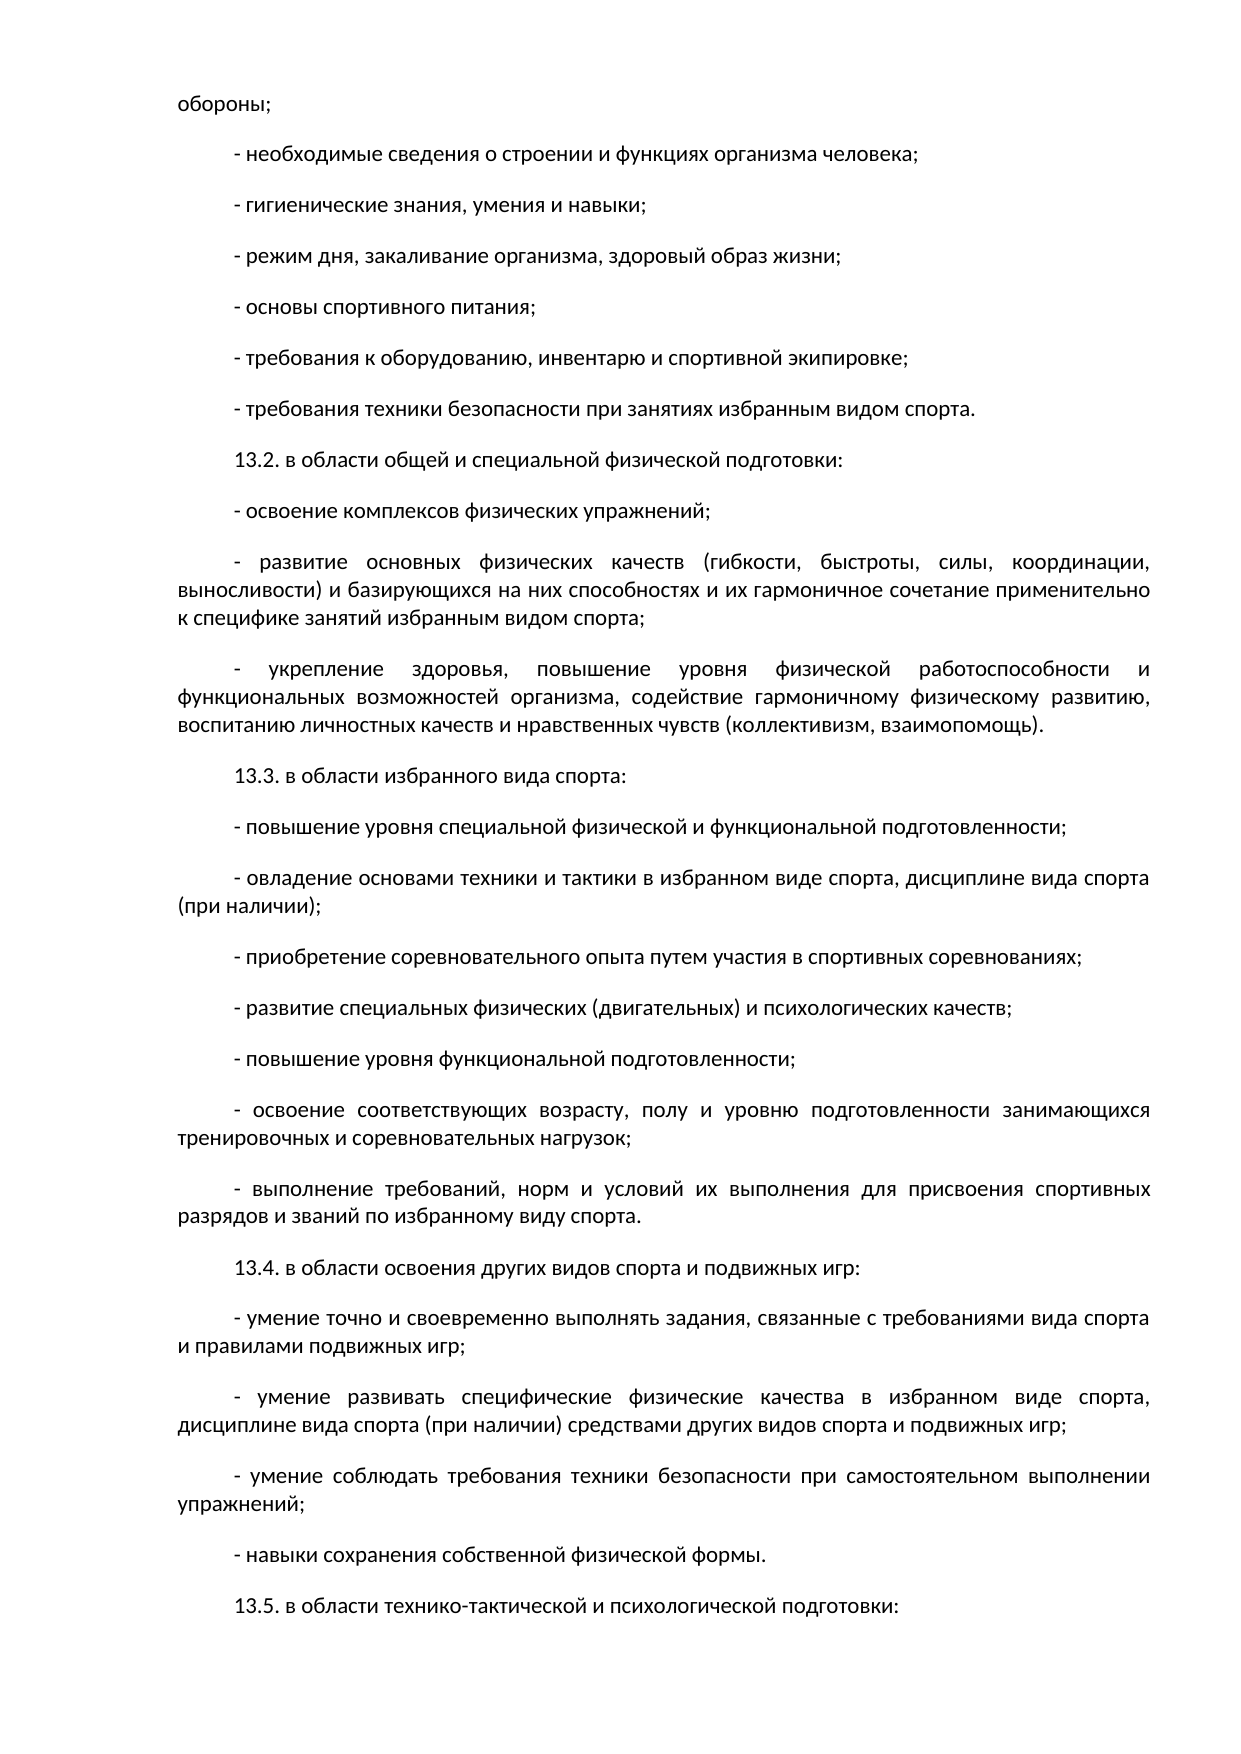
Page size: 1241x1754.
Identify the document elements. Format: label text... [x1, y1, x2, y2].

text - повышение уровня специальной физической и функциональной подготовленности; [177, 812, 1152, 840]
text - развитие основных физических качеств (гибкости, быстроты, силы, координации, выносливости) и базирующихся на них способностях и их гармоничное сочетание применительно к специфике занятий избранным видом спорта; [177, 547, 1152, 631]
text - приобретение соревновательного опыта путем участия в спортивных соревнованиях; [177, 942, 1152, 970]
text - овладение основами техники и тактики в избранном виде спорта, дисциплине вида спорта (при наличии); [177, 863, 1152, 919]
text - требования к оборудованию, инвентарю и спортивной экипировке; [177, 343, 1152, 371]
text - умение точно и своевременно выполнять задания, связанные с требованиями вида спорта и правилами подвижных игр; [177, 1303, 1152, 1359]
text - повышение уровня функциональной подготовленности; [177, 1044, 1152, 1072]
text 13.5. в области технико-тактической и психологической подготовки: [177, 1591, 1152, 1619]
text - укрепление здоровья, повышение уровня физической работоспособности и функциональных возможностей организма, содействие гармоничному физическому развитию, воспитанию личностных качеств и нравственных чувств (коллективизм, взаимопомощь). [177, 654, 1152, 738]
text - требования техники безопасности при занятиях избранным видом спорта. [177, 394, 1152, 422]
text - умение соблюдать требования техники безопасности при самостоятельном выполнении упражнений; [177, 1461, 1152, 1517]
text - выполнение требований, норм и условий их выполнения для присвоения спортивных разрядов и званий по избранному виду спорта. [177, 1174, 1152, 1230]
text - гигиенические знания, умения и навыки; [177, 191, 1152, 218]
text - умение развивать специфические физические качества в избранном виде спорта, дисциплине вида спорта (при наличии) средствами других видов спорта и подвижных игр; [177, 1382, 1152, 1438]
text - основы спортивного питания; [177, 292, 1152, 320]
text 13.2. в области общей и специальной физической подготовки: [177, 445, 1152, 473]
text - режим дня, закаливание организма, здоровый образ жизни; [177, 241, 1152, 269]
text - навыки сохранения собственной физической формы. [177, 1540, 1152, 1568]
text - освоение комплексов физических упражнений; [177, 496, 1152, 524]
text - необходимые сведения о строении и функциях организма человека; [177, 139, 1152, 168]
text 13.4. в области освоения других видов спорта и подвижных игр: [177, 1253, 1152, 1281]
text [177, 89, 1152, 117]
text - освоение соответствующих возрасту, полу и уровню подготовленности занимающихся тренировочных и соревновательных нагрузок; [177, 1095, 1152, 1151]
text - развитие специальных физических (двигательных) и психологических качеств; [177, 993, 1152, 1021]
text 13.3. в области избранного вида спорта: [177, 761, 1152, 789]
